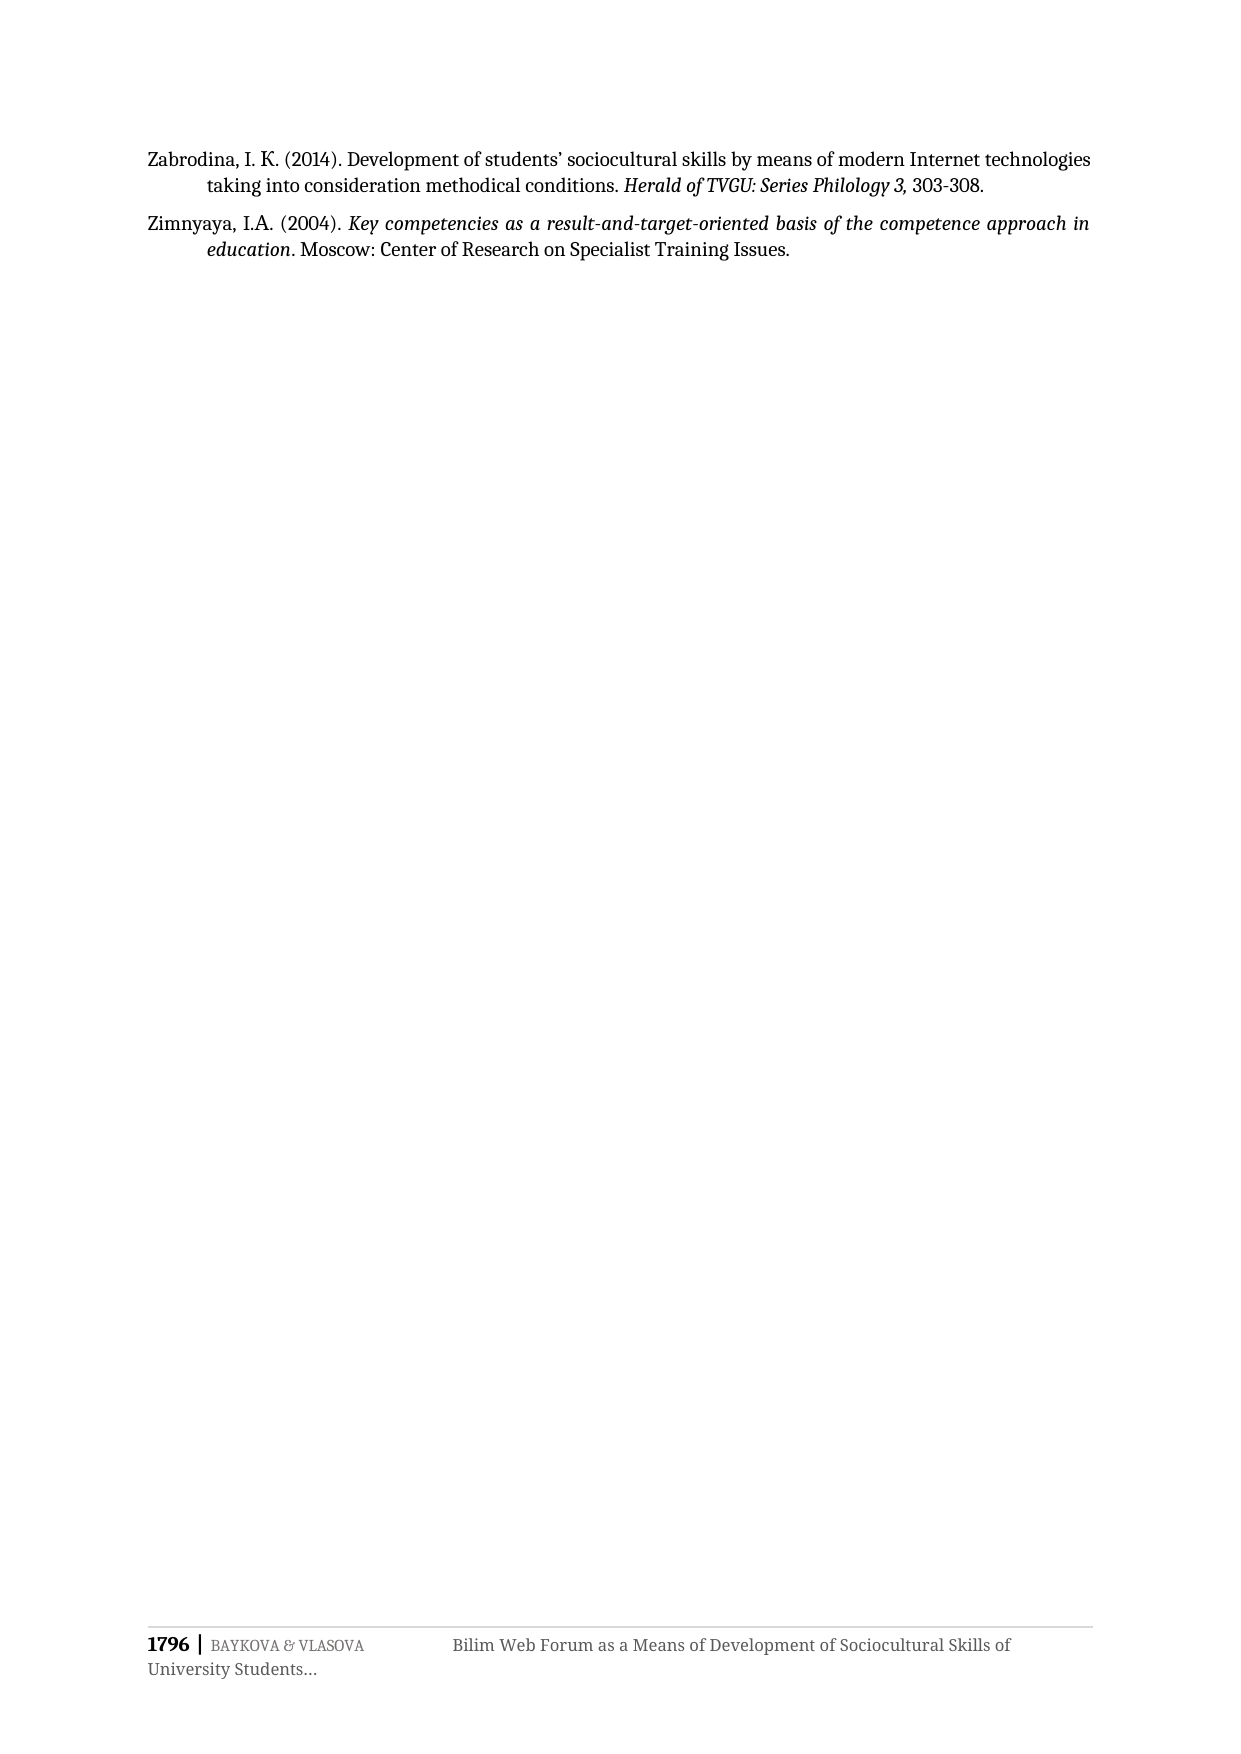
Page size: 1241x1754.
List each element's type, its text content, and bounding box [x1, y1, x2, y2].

text Zimnyaya, I.А. (2004). Key competencies as a result-and-target-oriented basis of the competence approach in education. Moscow: Center of Research on Specialist Training Issues. [148, 212, 1093, 262]
text Zabrodina, I. К. (2014). Development of students’ sociocultural skills by means of modern Internet technologies taking into consideration methodical conditions. Herald of TVGU: Series Philology 3, 303-308. [148, 172, 1093, 197]
